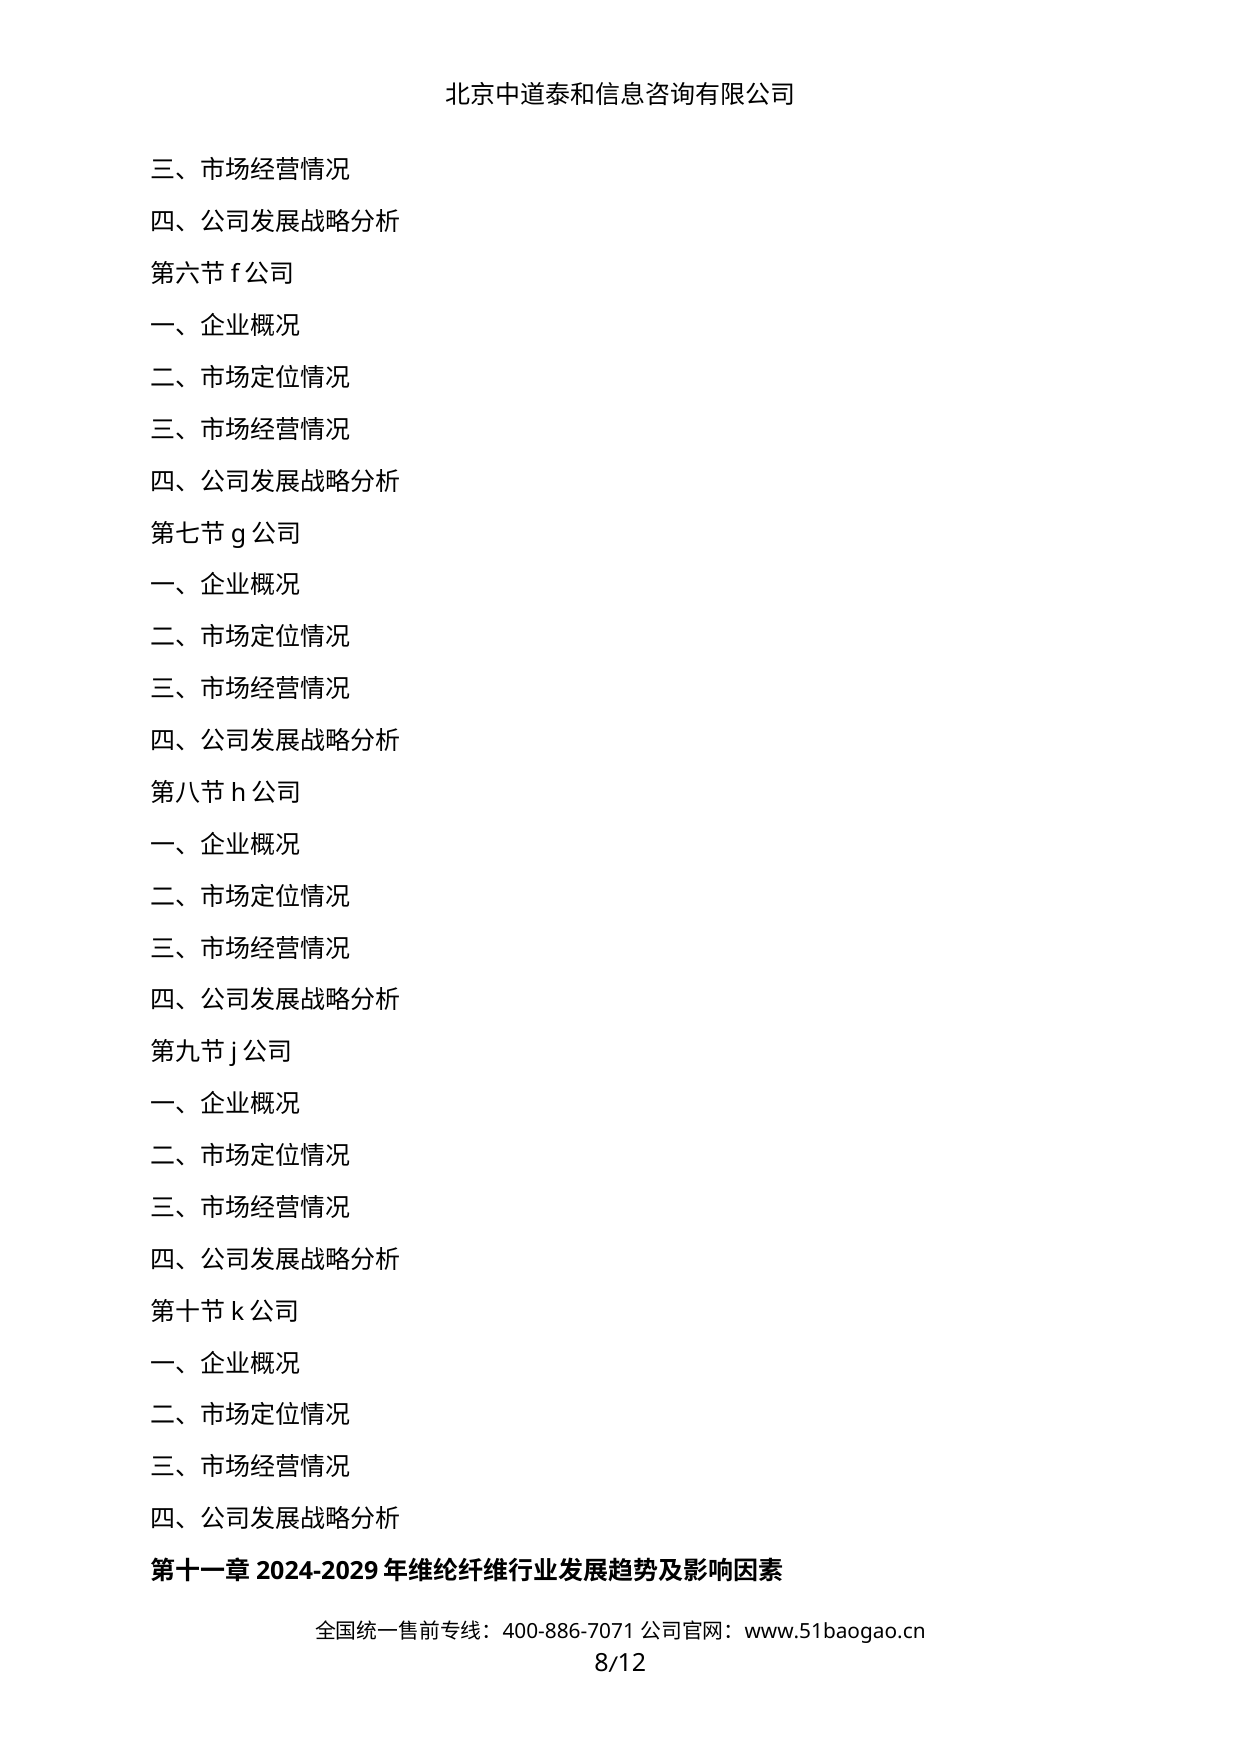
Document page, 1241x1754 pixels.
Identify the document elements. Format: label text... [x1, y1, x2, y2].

text 二、市场定位情况 [150, 617, 1090, 653]
text 第九节 j公司 [150, 1032, 1090, 1068]
text 第十节 k公司 [150, 1291, 1090, 1327]
text 三、市场经营情况 [150, 1187, 1090, 1224]
text 四、公司发展战略分析 [150, 1499, 1090, 1535]
text 一、企业概况 [150, 565, 1090, 601]
text 四、公司发展战略分析 [150, 461, 1090, 497]
text 三、市场经营情况 [150, 1447, 1090, 1483]
text 二、市场定位情况 [150, 876, 1090, 912]
text 一、企业概况 [150, 1343, 1090, 1379]
text 第六节 f公司 [150, 254, 1090, 290]
text 四、公司发展战略分析 [150, 202, 1090, 238]
text 第八节 h公司 [150, 772, 1090, 809]
text 二、市场定位情况 [150, 357, 1090, 394]
text 四、公司发展战略分析 [150, 980, 1090, 1016]
text 第七节 g公司 [150, 513, 1090, 549]
text 三、市场经营情况 [150, 928, 1090, 964]
text 四、公司发展战略分析 [150, 1239, 1090, 1276]
text 第十一章 2024-2029年维纶纤维行业发展趋势及影响因素 [150, 1551, 1090, 1587]
text 三、市场经营情况 [150, 409, 1090, 446]
text 二、市场定位情况 [150, 1395, 1090, 1431]
text 一、企业概况 [150, 306, 1090, 342]
text 一、企业概况 [150, 824, 1090, 861]
text 三、市场经营情况 [150, 669, 1090, 705]
text 一、企业概况 [150, 1084, 1090, 1120]
text 二、市场定位情况 [150, 1136, 1090, 1172]
text 三、市场经营情况 [150, 150, 1090, 186]
text 四、公司发展战略分析 [150, 721, 1090, 757]
